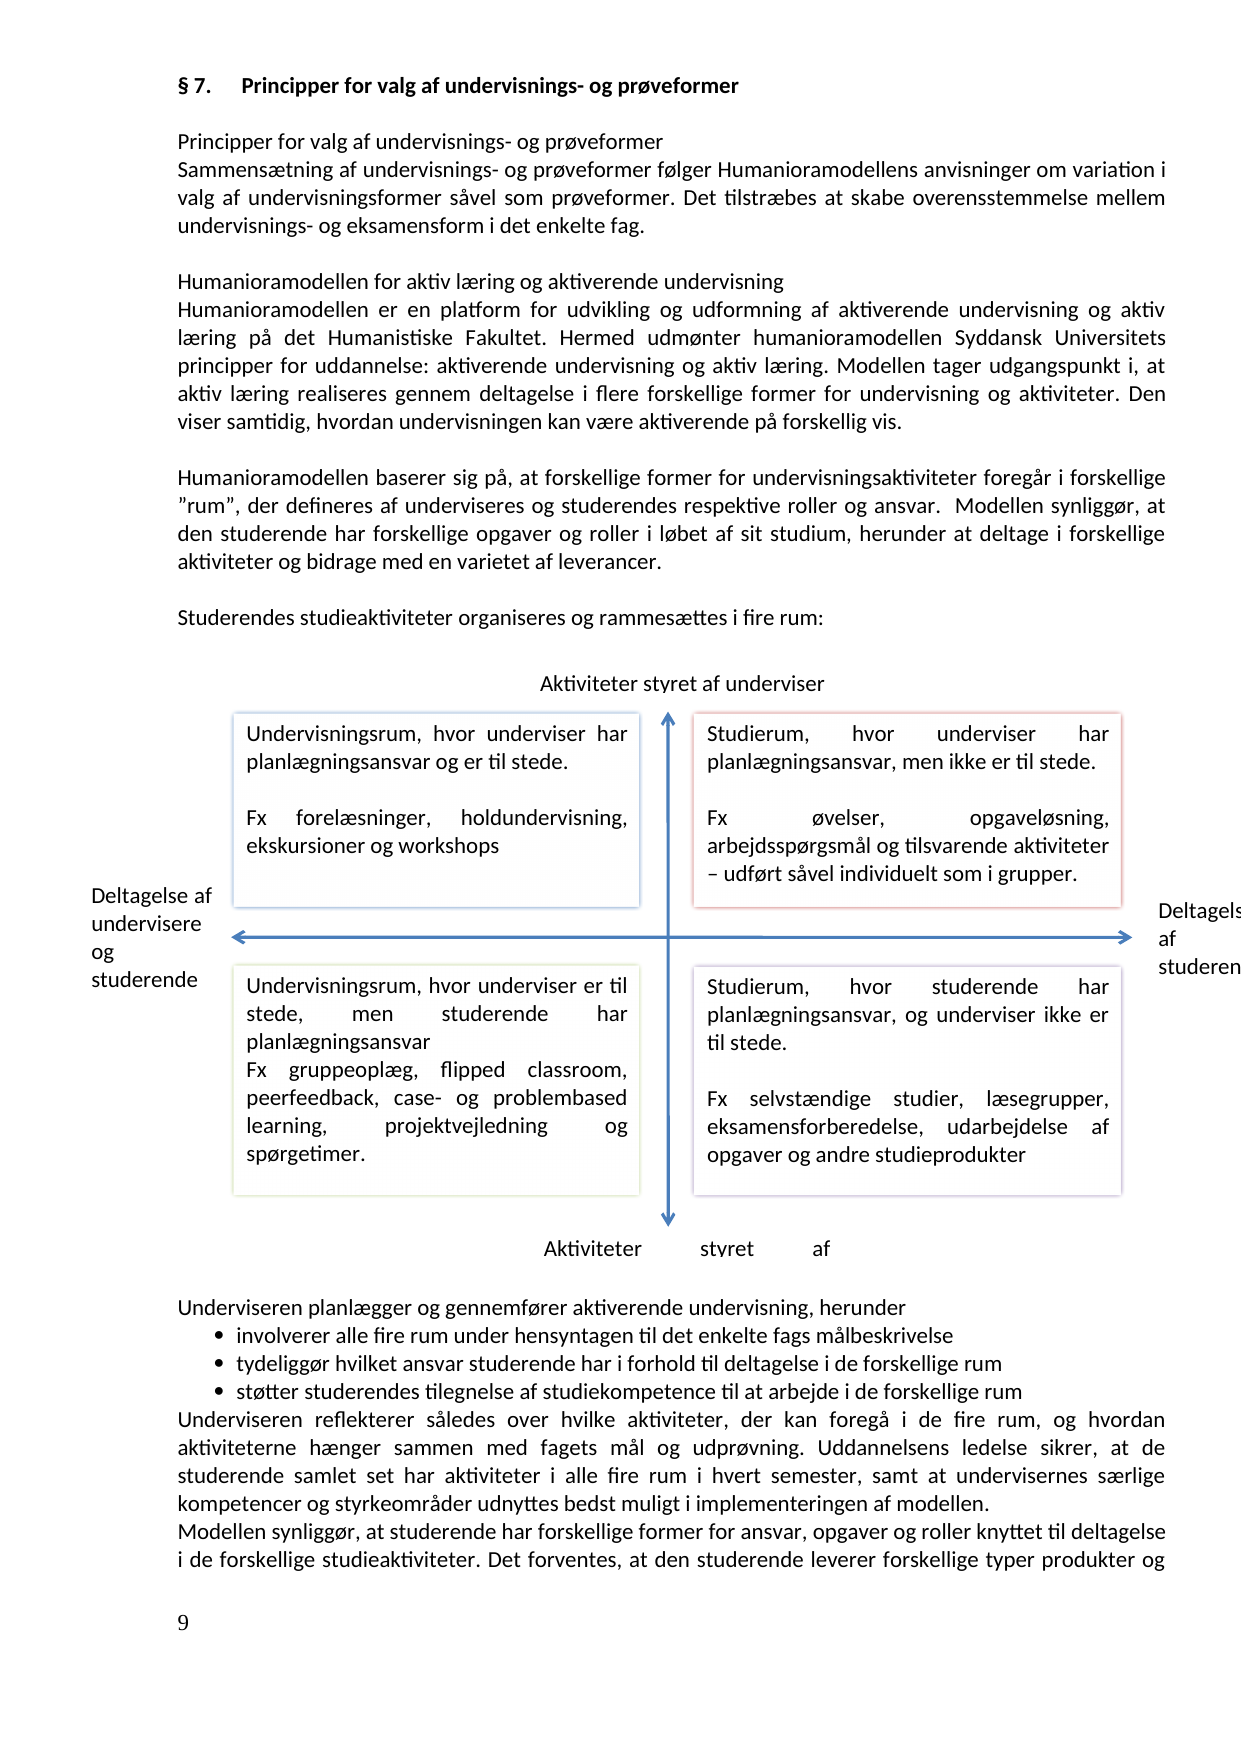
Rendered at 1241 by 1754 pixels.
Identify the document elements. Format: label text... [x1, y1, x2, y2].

text Humanioramodellen for aktiv læring og aktiverende undervisning [177, 267, 1167, 295]
text Studerendes studieaktiviteter organiseres og rammesættes i fire rum: [177, 603, 1167, 631]
text Principper for valg af undervisnings- og prøveformer [177, 127, 1167, 155]
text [177, 1517, 1167, 1573]
text Underviseren reflekterer således over hvilke aktiviteter, der kan foregå i de fire rum, og hvordan aktiviteterne hænger sammen med fagets mål og udprøvning. Uddannelsens ledelse sikrer, at de studerende samlet set har aktiviteter i alle fire rum i hvert semester, samt at undervisernes særlige kompetencer og styrkeområder udnyttes bedst muligt i implementeringen af modellen. [177, 1405, 1167, 1517]
list tydeliggør hvilket ansvar studerende har i forhold til deltagelse i de forskellige rum [215, 1349, 1167, 1377]
list støtter studerendes tilegnelse af studiekompetence til at arbejde i de forskellige rum [215, 1377, 1167, 1405]
subtitle Principper for valg af undervisnings- og prøveformer [177, 71, 1167, 99]
text Sammensætning af undervisnings- og prøveformer følger Humanioramodellens anvisninger om variation i valg af undervisningsformer såvel som prøveformer. Det tilstræbes at skabe overensstemmelse mellem undervisnings- og eksamensform i det enkelte fag. [177, 155, 1167, 239]
text Underviseren planlægger og gennemfører aktiverende undervisning, herunder [177, 1293, 1167, 1321]
text Humanioramodellen er en platform for udvikling og udformning af aktiverende undervisning og aktiv læring på det Humanistiske Fakultet. Hermed udmønter humanioramodellen Syddansk Universitets principper for uddannelse: aktiverende undervisning og aktiv læring. Modellen tager udgangspunkt i, at aktiv læring realiseres gennem deltagelse i flere forskellige former for undervisning og aktiviteter. Den viser samtidig, hvordan undervisningen kan være aktiverende på forskellig vis. [177, 295, 1167, 435]
list involverer alle fire rum under hensyntagen til det enkelte fags målbeskrivelse [215, 1321, 1167, 1349]
text Humanioramodellen baserer sig på, at forskellige former for undervisningsaktiviteter foregår i forskellige ”rum”, der defineres af underviseres og studerendes respektive roller og ansvar. Modellen synliggør, at den studerende har forskellige opgaver og roller i løbet af sit studium, herunder at deltage i forskellige aktiviteter og bidrage med en varietet af leverancer. [177, 463, 1167, 575]
